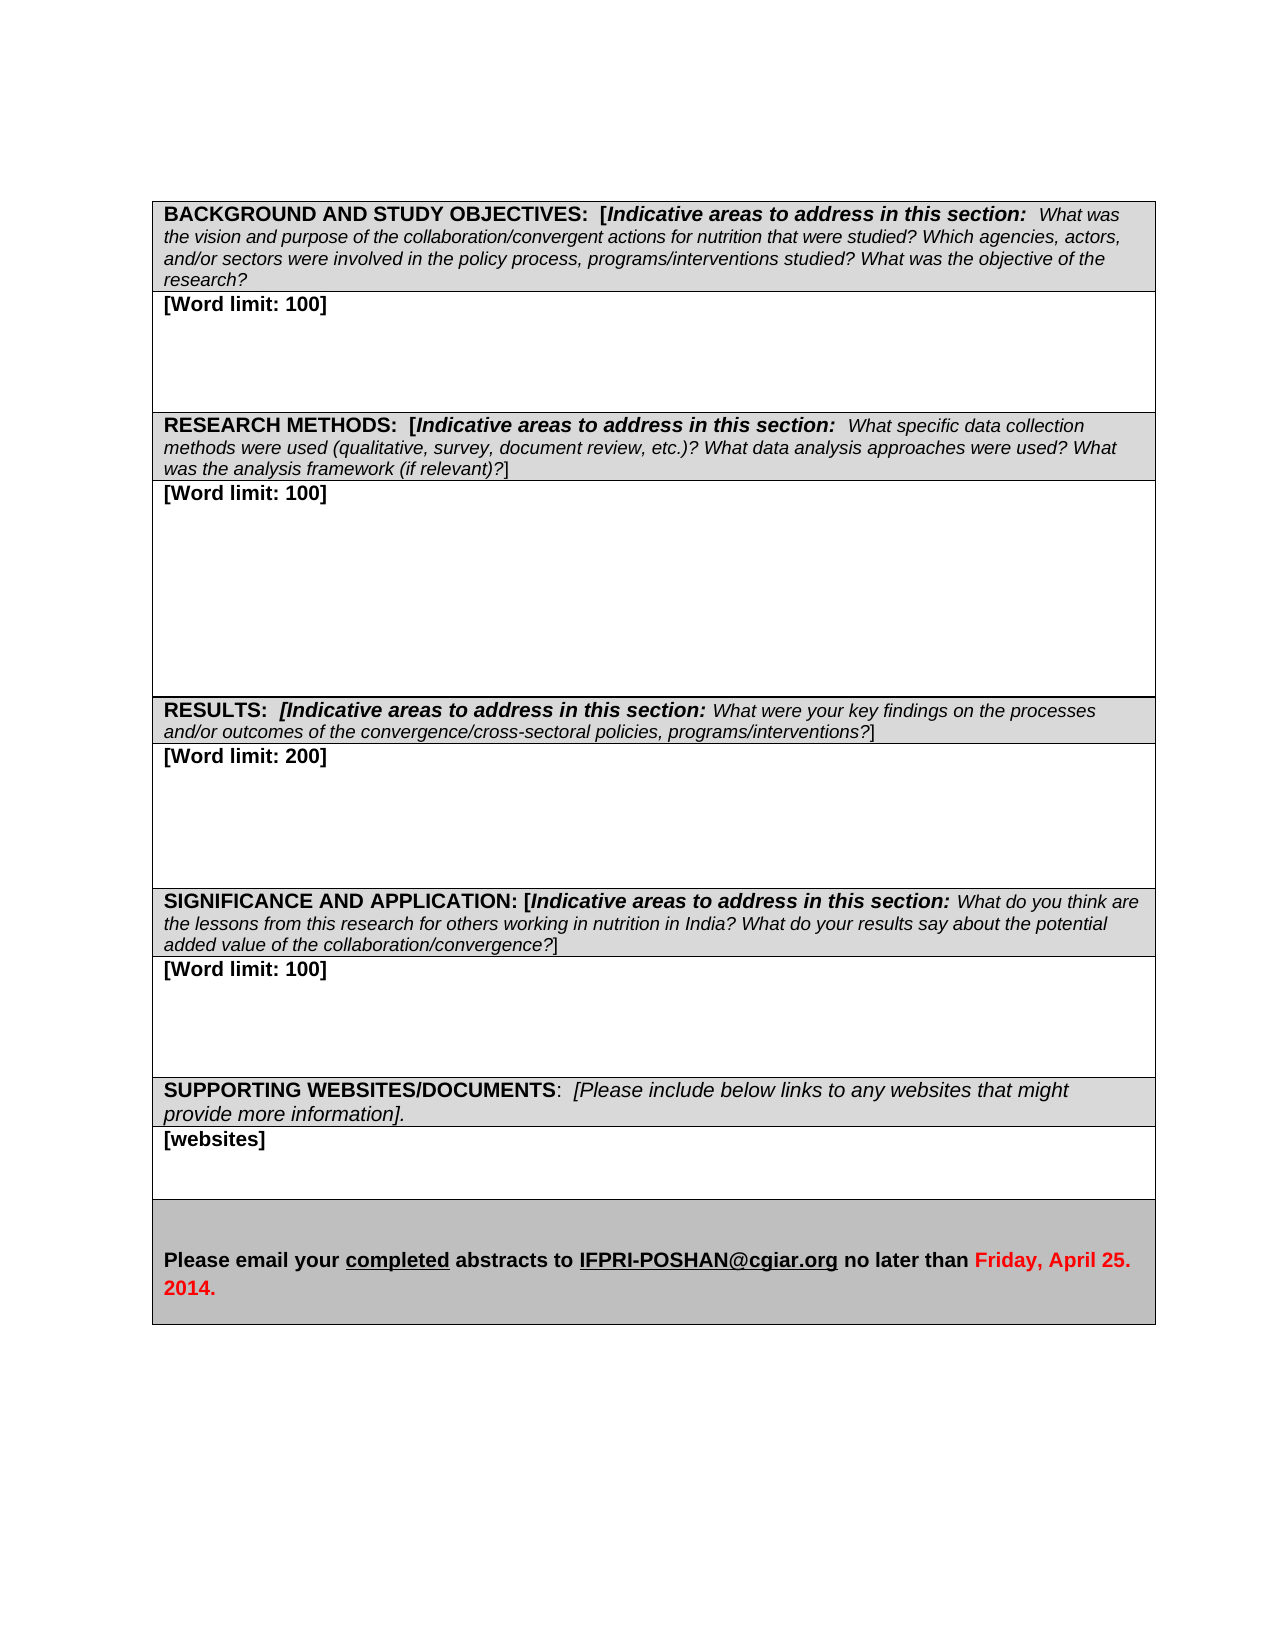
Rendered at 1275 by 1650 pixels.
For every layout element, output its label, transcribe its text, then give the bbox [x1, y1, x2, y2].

table_cell SIGNIFICANCE AND APPLICATION: [Indicative areas to address in this section: What do you think are the lessons from this research for others working in nutrition in India? What do your results say about the potential added value of the collaboration/convergence?] [153, 889, 1155, 956]
table_cell RESEARCH METHODS: [Indicative areas to address in this section: What specific data collection methods were used (qualitative, survey, document review, etc.)? What data analysis approaches were used? What was the analysis framework (if relevant)?] [153, 413, 1155, 480]
table_cell [Word limit: 200] [153, 744, 1155, 888]
table_cell SUPPORTING WEBSITES/DOCUMENTS: [Please include below links to any websites that might provide more information]. [153, 1078, 1155, 1126]
table_cell [websites] [153, 1127, 1155, 1198]
table_header BACKGROUND AND STUDY OBJECTIVES: [Indicative areas to address in this section: What was the vision and purpose of the collaboration/convergent actions for nutrition that were studied? Which agencies, actors, and/or sectors were involved in the policy process, programs/interventions studied? What was the objective of the research? [153, 202, 1155, 291]
table_cell [Word limit: 100] [153, 481, 1155, 696]
table_cell Please email your completed abstracts to IFPRI-POSHAN@cgiar.org no later than Friday, April 25. 2014. [153, 1200, 1155, 1324]
table_cell RESULTS: [Indicative areas to address in this section: What were your key findings on the processes and/or outcomes of the convergence/cross-sectoral policies, programs/interventions?] [153, 698, 1155, 743]
table_cell [Word limit: 100] [153, 292, 1155, 412]
table_cell [Word limit: 100] [153, 957, 1155, 1077]
